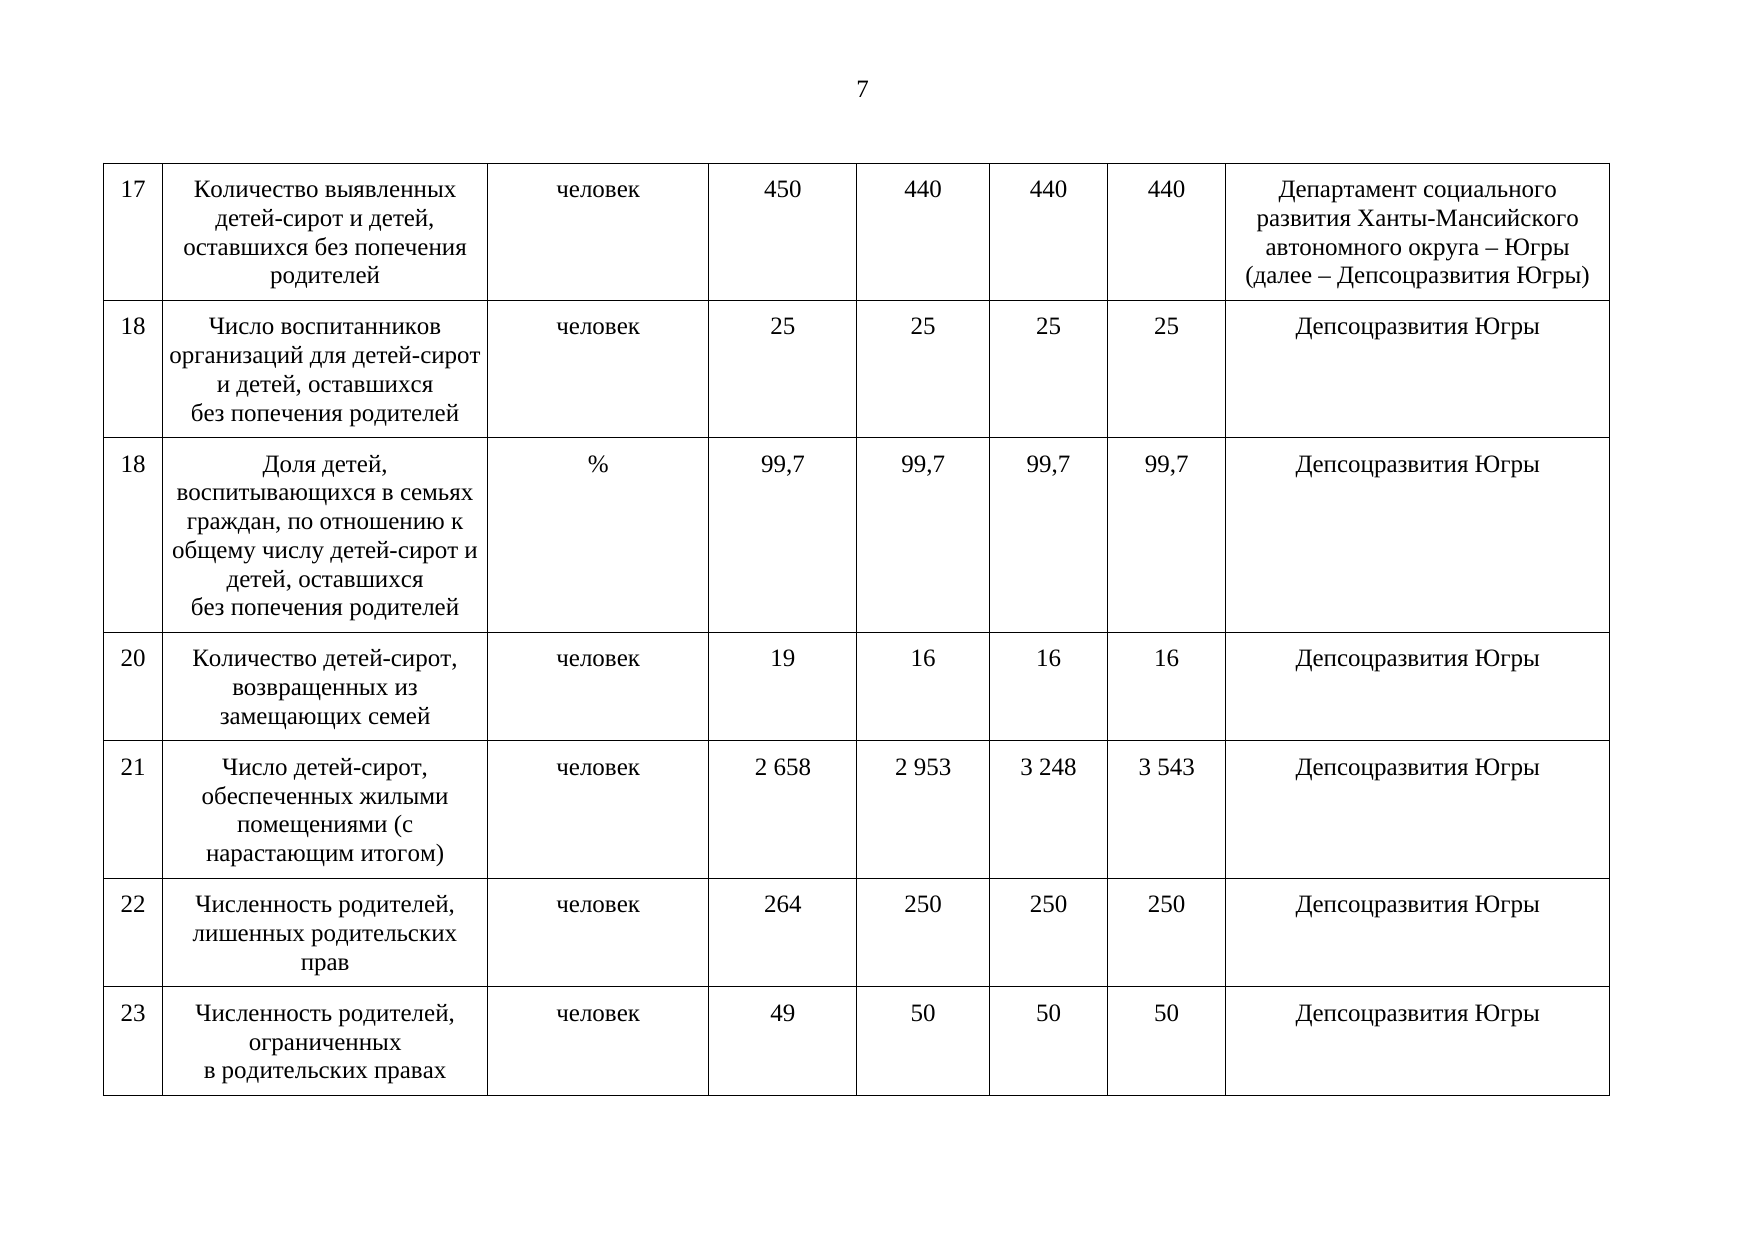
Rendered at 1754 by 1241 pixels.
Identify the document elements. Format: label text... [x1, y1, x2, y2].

table_cell 25 [1108, 301, 1225, 437]
table_cell 99,7 [1108, 438, 1225, 632]
table_cell 50 [857, 987, 989, 1095]
table_cell 50 [1108, 987, 1225, 1095]
table_cell 20 [104, 633, 162, 740]
table_cell Доля детей, воспитывающихся в семьях граждан, по отношению к общему числу детей-сирот и детей, оставшихся без попечения родителей [163, 438, 487, 632]
table_cell человек [488, 633, 708, 740]
table_cell 18 [104, 438, 162, 632]
table_cell Количество детей-сирот, возвращенных из замещающих семей [163, 633, 487, 740]
table_cell Численность родителей, лишенных родительских прав [163, 879, 487, 986]
table_cell 25 [857, 301, 989, 437]
table_cell 21 [104, 741, 162, 878]
table_cell 99,7 [990, 438, 1107, 632]
table_cell 18 [104, 301, 162, 437]
table_cell 3 543 [1108, 741, 1225, 878]
table_cell 17 [104, 164, 162, 300]
table_cell 250 [1108, 879, 1225, 986]
table_cell % [488, 438, 708, 632]
table_cell 2 953 [857, 741, 989, 878]
table_cell 3 248 [990, 741, 1107, 878]
table_cell 2 658 [709, 741, 856, 878]
table_cell 25 [990, 301, 1107, 437]
table_cell 16 [1108, 633, 1225, 740]
table_cell 250 [990, 879, 1107, 986]
table_cell Численность родителей, ограниченных в родительских правах [163, 987, 487, 1095]
table_cell 264 [709, 879, 856, 986]
table_cell 450 [709, 164, 856, 300]
table_cell 25 [709, 301, 856, 437]
table_cell человек [488, 879, 708, 986]
table_cell 23 [104, 987, 162, 1095]
table_cell Число детей-сирот, обеспеченных жилыми помещениями (с нарастающим итогом) [163, 741, 487, 878]
table_cell 99,7 [709, 438, 856, 632]
table_cell Количество выявленных детей-сирот и детей, оставшихся без попечения родителей [163, 164, 487, 300]
table_cell 50 [990, 987, 1107, 1095]
table_cell Депсоцразвития Югры [1226, 741, 1609, 878]
table_cell Депсоцразвития Югры [1226, 987, 1609, 1095]
table_cell Депсоцразвития Югры [1226, 633, 1609, 740]
table_cell 99,7 [857, 438, 989, 632]
table_cell 49 [709, 987, 856, 1095]
table_cell человек [488, 741, 708, 878]
table_cell 440 [1108, 164, 1225, 300]
table_cell 440 [990, 164, 1107, 300]
table_cell 22 [104, 879, 162, 986]
table_cell Департамент социального развития Ханты-Мансийского автономного округа – Югры (далее – Депсоцразвития Югры) [1226, 164, 1609, 300]
table_cell 250 [857, 879, 989, 986]
table_cell Число воспитанников организаций для детей-сирот и детей, оставшихся без попечения родителей [163, 301, 487, 437]
table_cell 16 [990, 633, 1107, 740]
table_cell Депсоцразвития Югры [1226, 438, 1609, 632]
table_cell 440 [857, 164, 989, 300]
table_cell 19 [709, 633, 856, 740]
table_cell 16 [857, 633, 989, 740]
table_cell человек [488, 987, 708, 1095]
table_cell человек [488, 301, 708, 437]
table_cell Депсоцразвития Югры [1226, 301, 1609, 437]
table_cell человек [488, 164, 708, 300]
table_cell Депсоцразвития Югры [1226, 879, 1609, 986]
